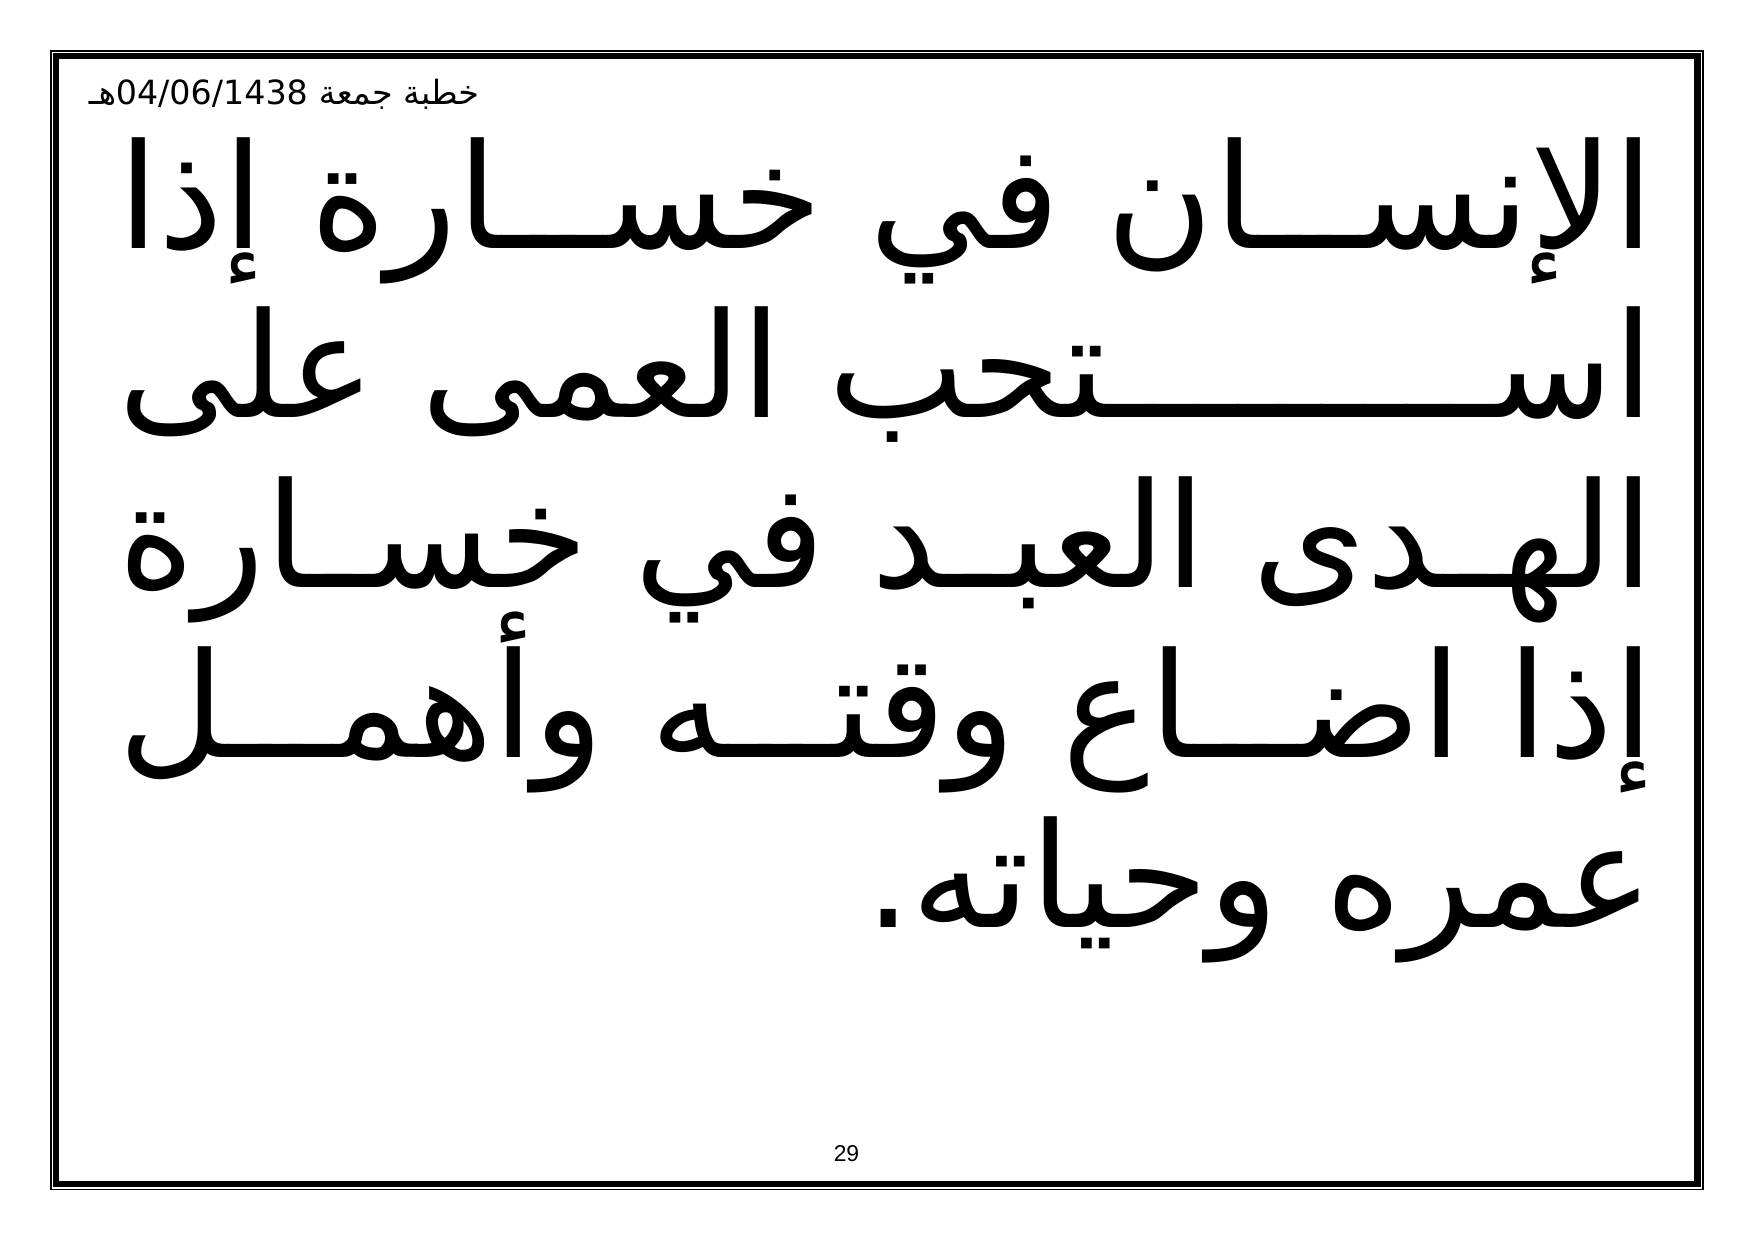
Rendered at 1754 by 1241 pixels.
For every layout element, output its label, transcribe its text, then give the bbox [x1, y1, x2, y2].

text الإنسان في خسارة إذا استحب العمى على الهدى العبد في خسارة إذا اضاع وقته وأهمل عمره وحياته. [118, 113, 1654, 962]
